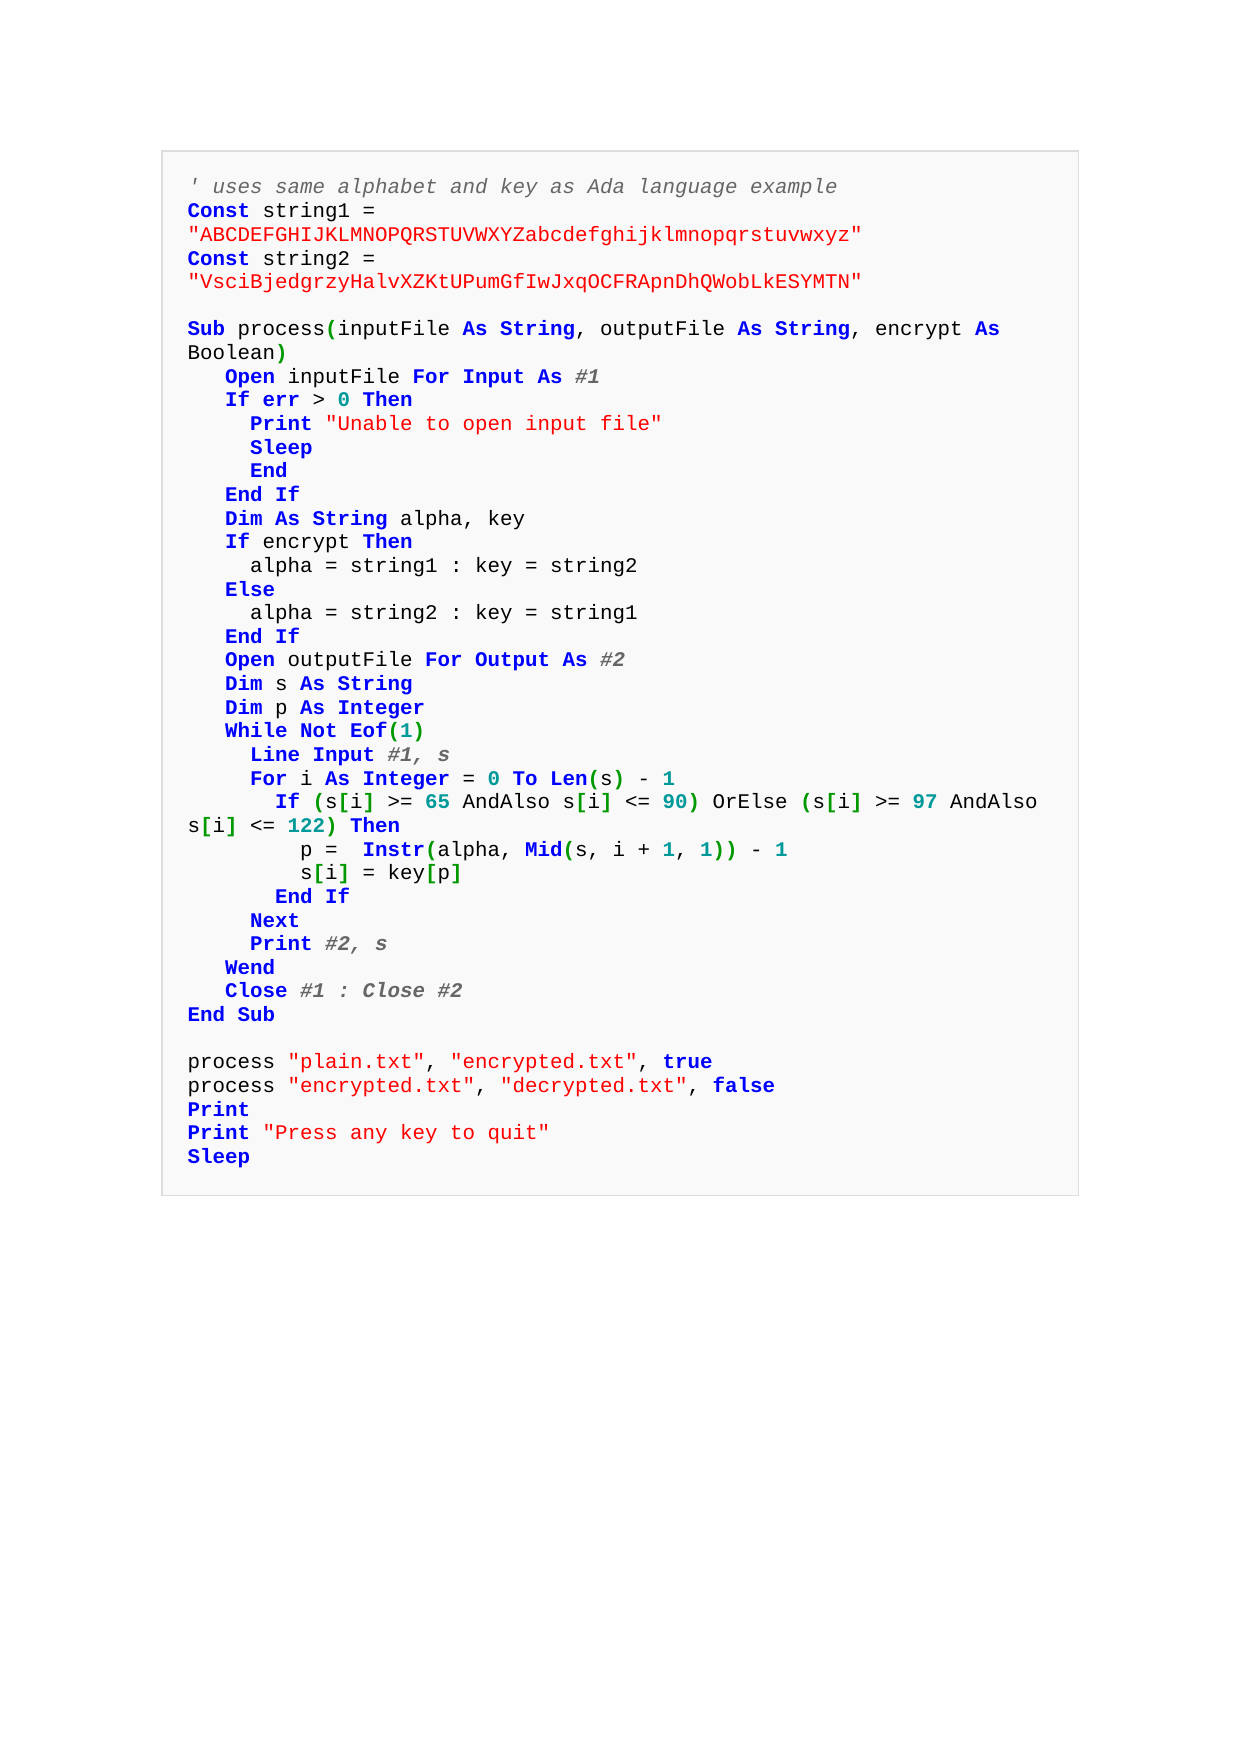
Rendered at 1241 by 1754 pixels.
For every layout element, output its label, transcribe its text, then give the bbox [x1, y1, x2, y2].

text ' uses same alphabet and key as Ada language example Const string1 = "ABCDEFGHIJKLMNOPQRSTUVWXYZabcdefghijklmnopqrstuvwxyz" Const string2 = "VsciBjedgrzyHalvXZKtUPumGfIwJxqOCFRApnDhQWobLkESYMTN" Sub process(inputFile As String, outputFile As String, encrypt As Boolean) Open inputFile For Input As #1 If err > 0 Then Print "Unable to open input file" Sleep End End If Dim As String alpha, key If encrypt Then alpha = string1 : key = string2 Else alpha = string2 : key = string1 End If Open outputFile For Output As #2 Dim s As String Dim p As Integer While Not Eof(1) Line Input #1, s For i As Integer = 0 To Len(s) - 1 If (s[i] >= 65 AndAlso s[i] <= 90) OrElse (s[i] >= 97 AndAlso s[i] <= 122) Then p = Instr(alpha, Mid(s, i + 1, 1)) - 1 s[i] = key[p] End If Next Print #2, s Wend Close #1 : Close #2 End Sub process "plain.txt", "encrypted.txt", true process "encrypted.txt", "decrypted.txt", false Print Print "Press any key to quit" Sleep [163, 152, 1078, 1195]
